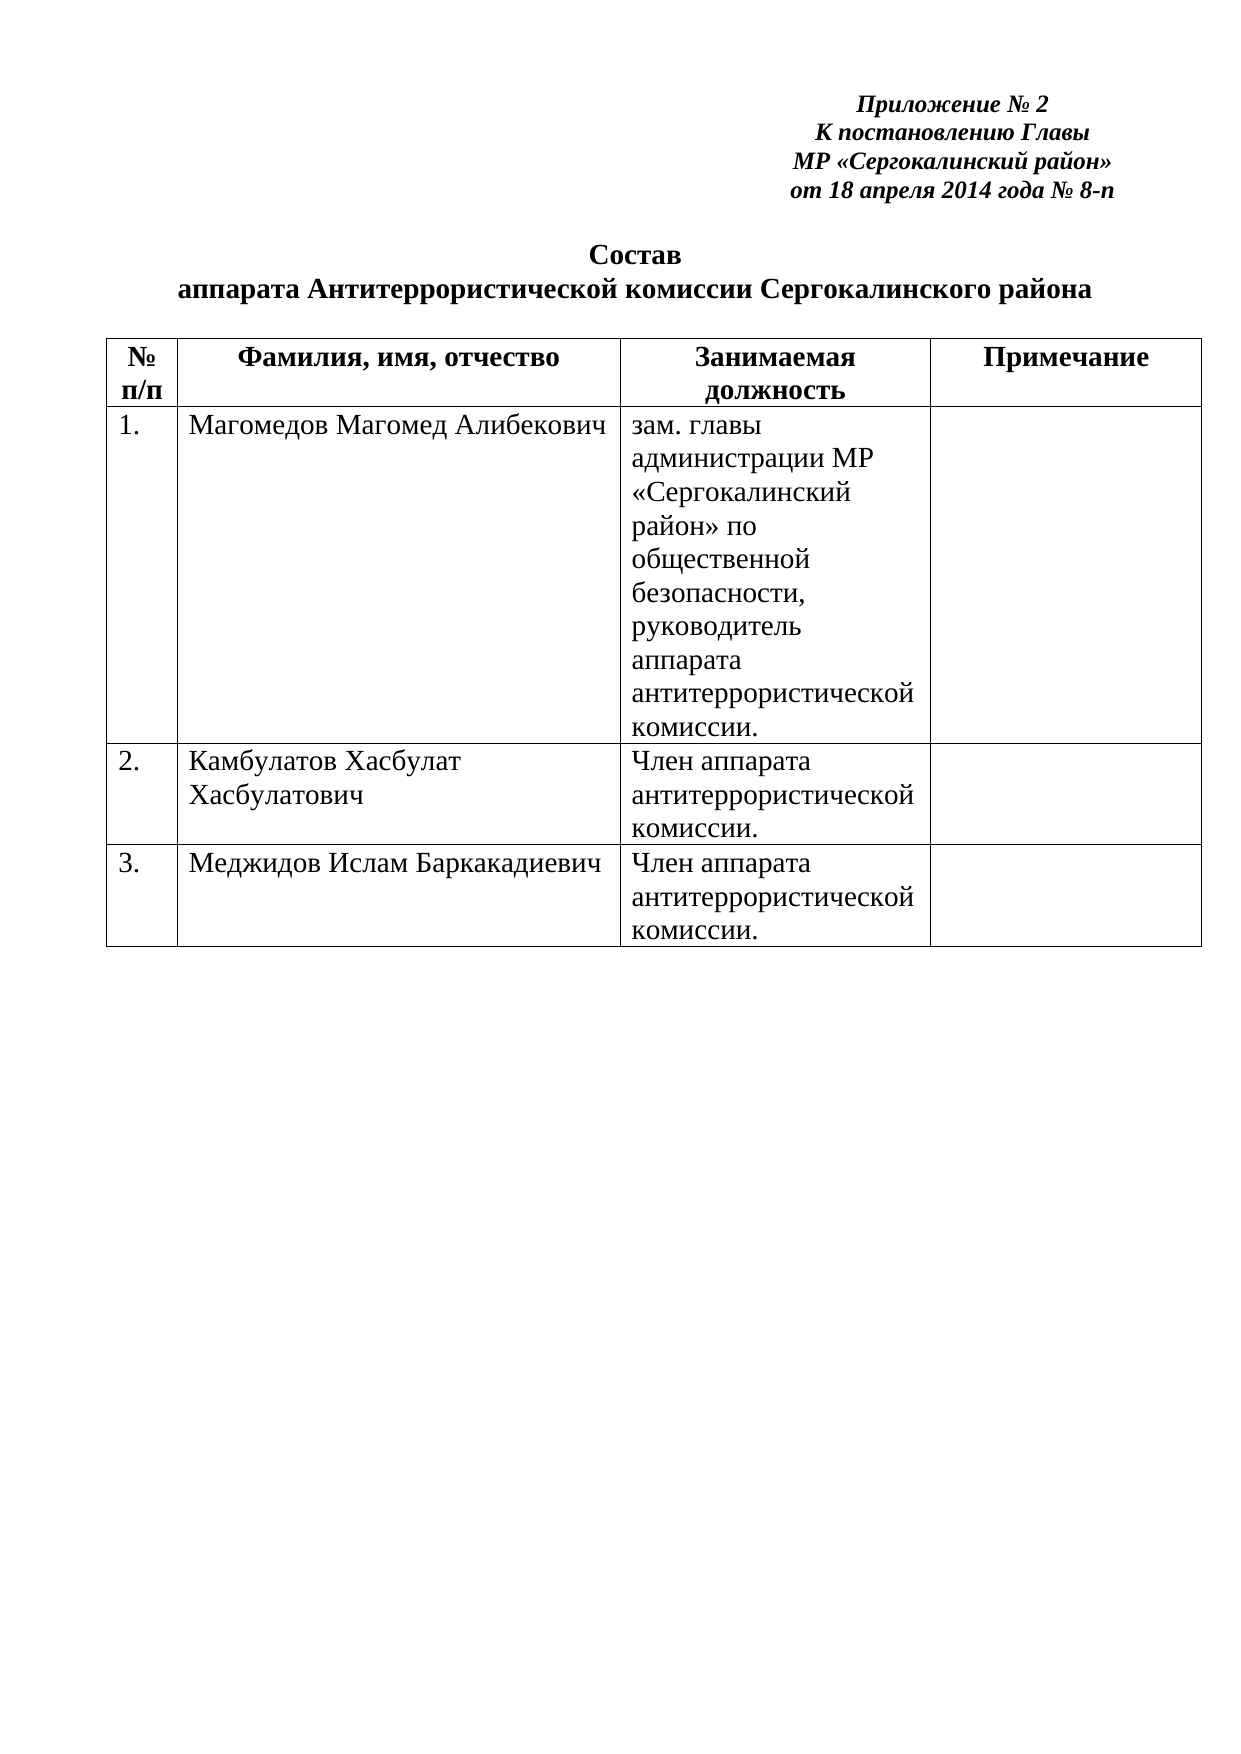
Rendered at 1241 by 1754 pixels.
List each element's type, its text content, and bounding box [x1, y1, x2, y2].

table_cell Магомедов Магомед Алибекович [178, 407, 620, 742]
table_cell [931, 845, 1201, 946]
text К постановлению Главы [118, 117, 1152, 146]
table_cell зам. главы администрации МР «Сергокалинский район» по общественной безопасности, руководитель аппарата антитеррористической комиссии. [621, 407, 930, 742]
table_cell 3. [107, 845, 177, 946]
text Приложение № 2 [118, 89, 1152, 117]
table_cell [931, 407, 1201, 742]
text аппарата Антитеррористической комиссии Сергокалинского района [118, 271, 1152, 304]
table_cell Член аппарата антитеррористической комиссии. [621, 744, 930, 844]
table_cell Камбулатов Хасбулат Хасбулатович [178, 744, 620, 844]
table_cell Член аппарата антитеррористической комиссии. [621, 845, 930, 946]
text МР «Сергокалинский район» [118, 146, 1152, 175]
table_cell 1. [107, 407, 177, 742]
text от 18 апреля 2014 года № 8-п [118, 175, 1152, 204]
text Состав [118, 237, 1152, 271]
table_cell 2. [107, 744, 177, 844]
table_header Примечание [931, 339, 1201, 406]
table_header Занимаемая должность [621, 339, 930, 406]
table_header № п/п [107, 339, 177, 406]
table_cell Меджидов Ислам Баркакадиевич [178, 845, 620, 946]
table_header Фамилия, имя, отчество [178, 339, 620, 406]
table_cell [931, 744, 1201, 844]
